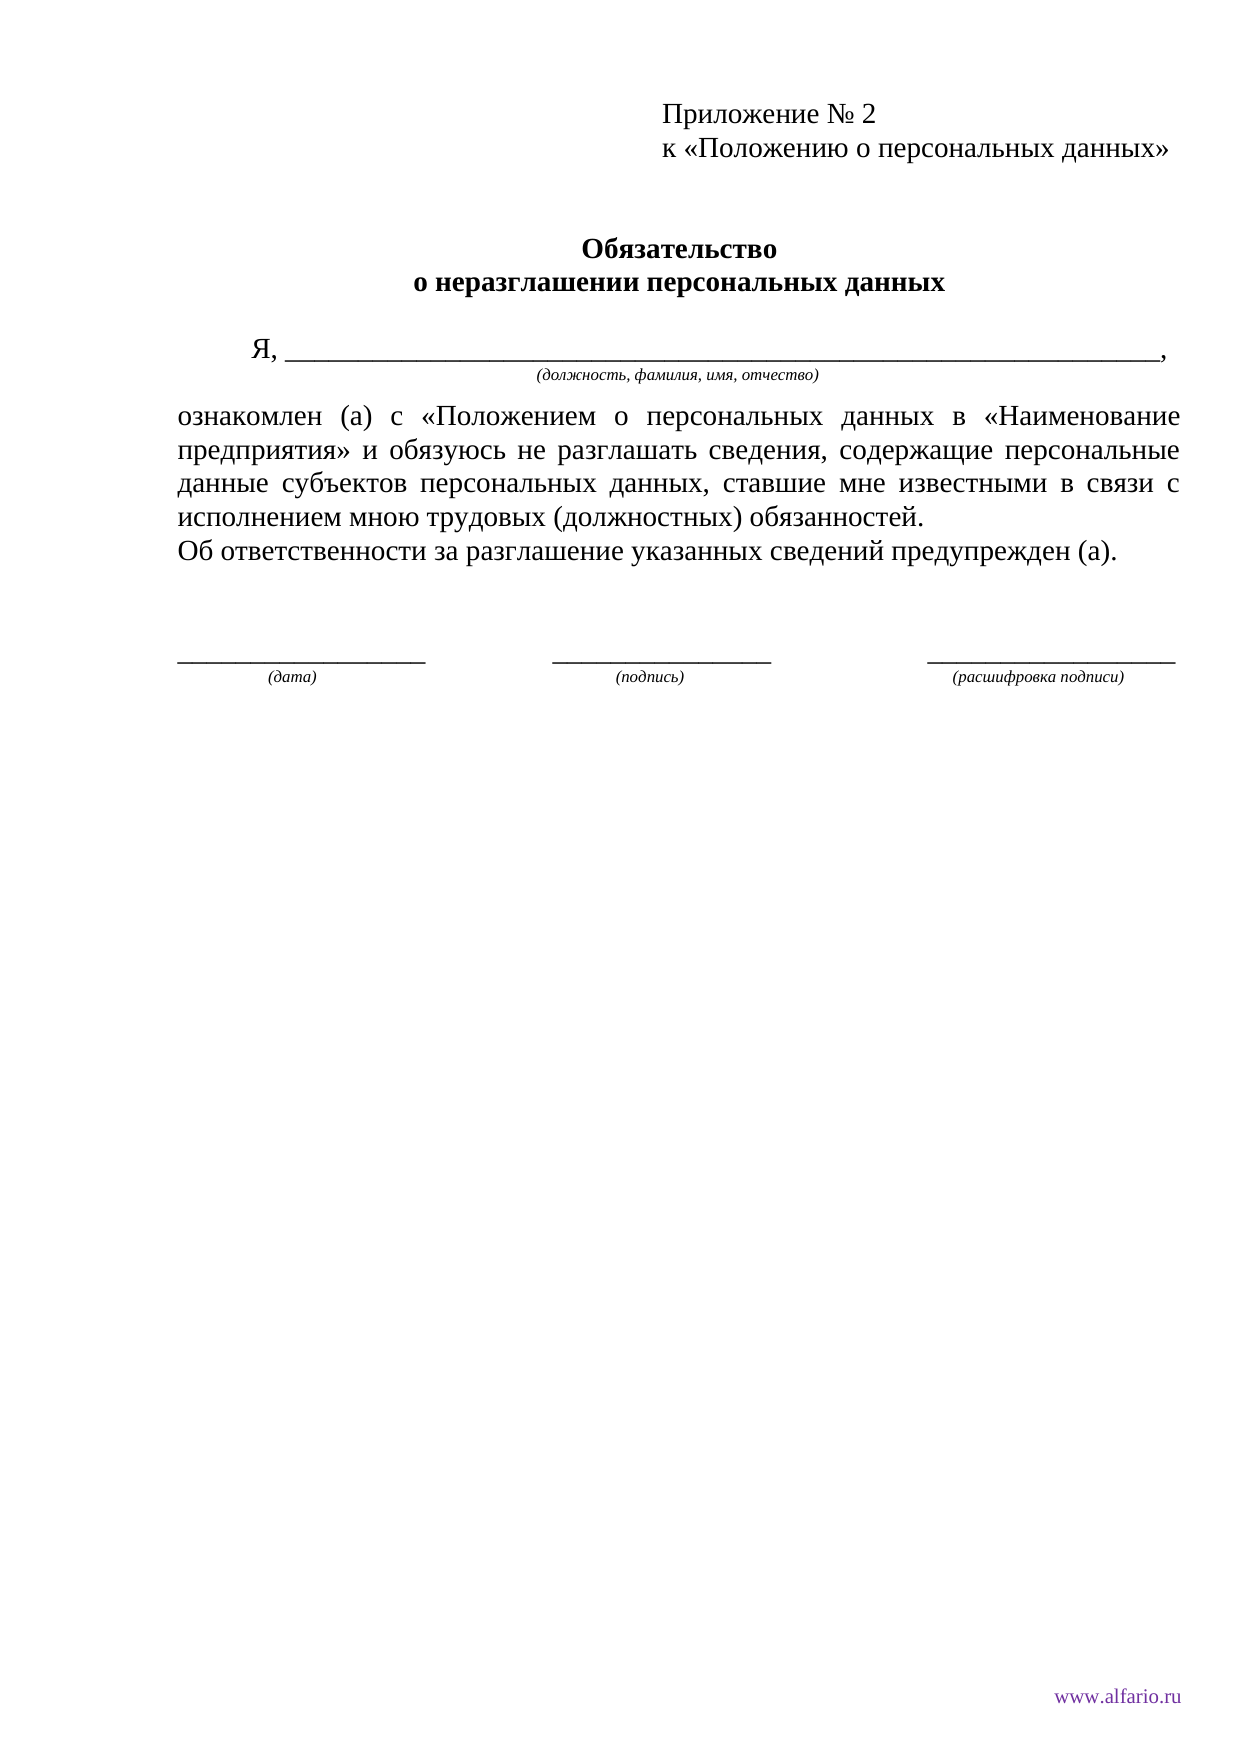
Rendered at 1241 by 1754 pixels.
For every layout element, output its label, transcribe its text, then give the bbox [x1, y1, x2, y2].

text Обязательство [177, 231, 1181, 264]
table_header Приложение № 2 [651, 97, 1181, 130]
table_cell к «Положению о персональных данных» [651, 130, 1181, 164]
text ознакомлен (а) с «Положением о персональных данных в «Наименование предприятия» и обязуюсь не разглашать сведения, содержащие персональные данные субъектов персональных данных, ставшие мне известными в связи с исполнением мною трудовых (должностных) обязанностей. [177, 398, 1181, 533]
text Я, ____________________________________________________________, [177, 331, 1181, 365]
text Об ответственности за разглашение указанных сведений предупрежден (а). [177, 533, 1181, 566]
text (дата) (подпись) (расшифровка подписи) [177, 667, 1181, 700]
text _________________ _______________ _________________ [177, 633, 1181, 667]
text (должность, фамилия, имя, отчество) [177, 365, 1181, 398]
text о неразглашении персональных данных [177, 264, 1181, 298]
